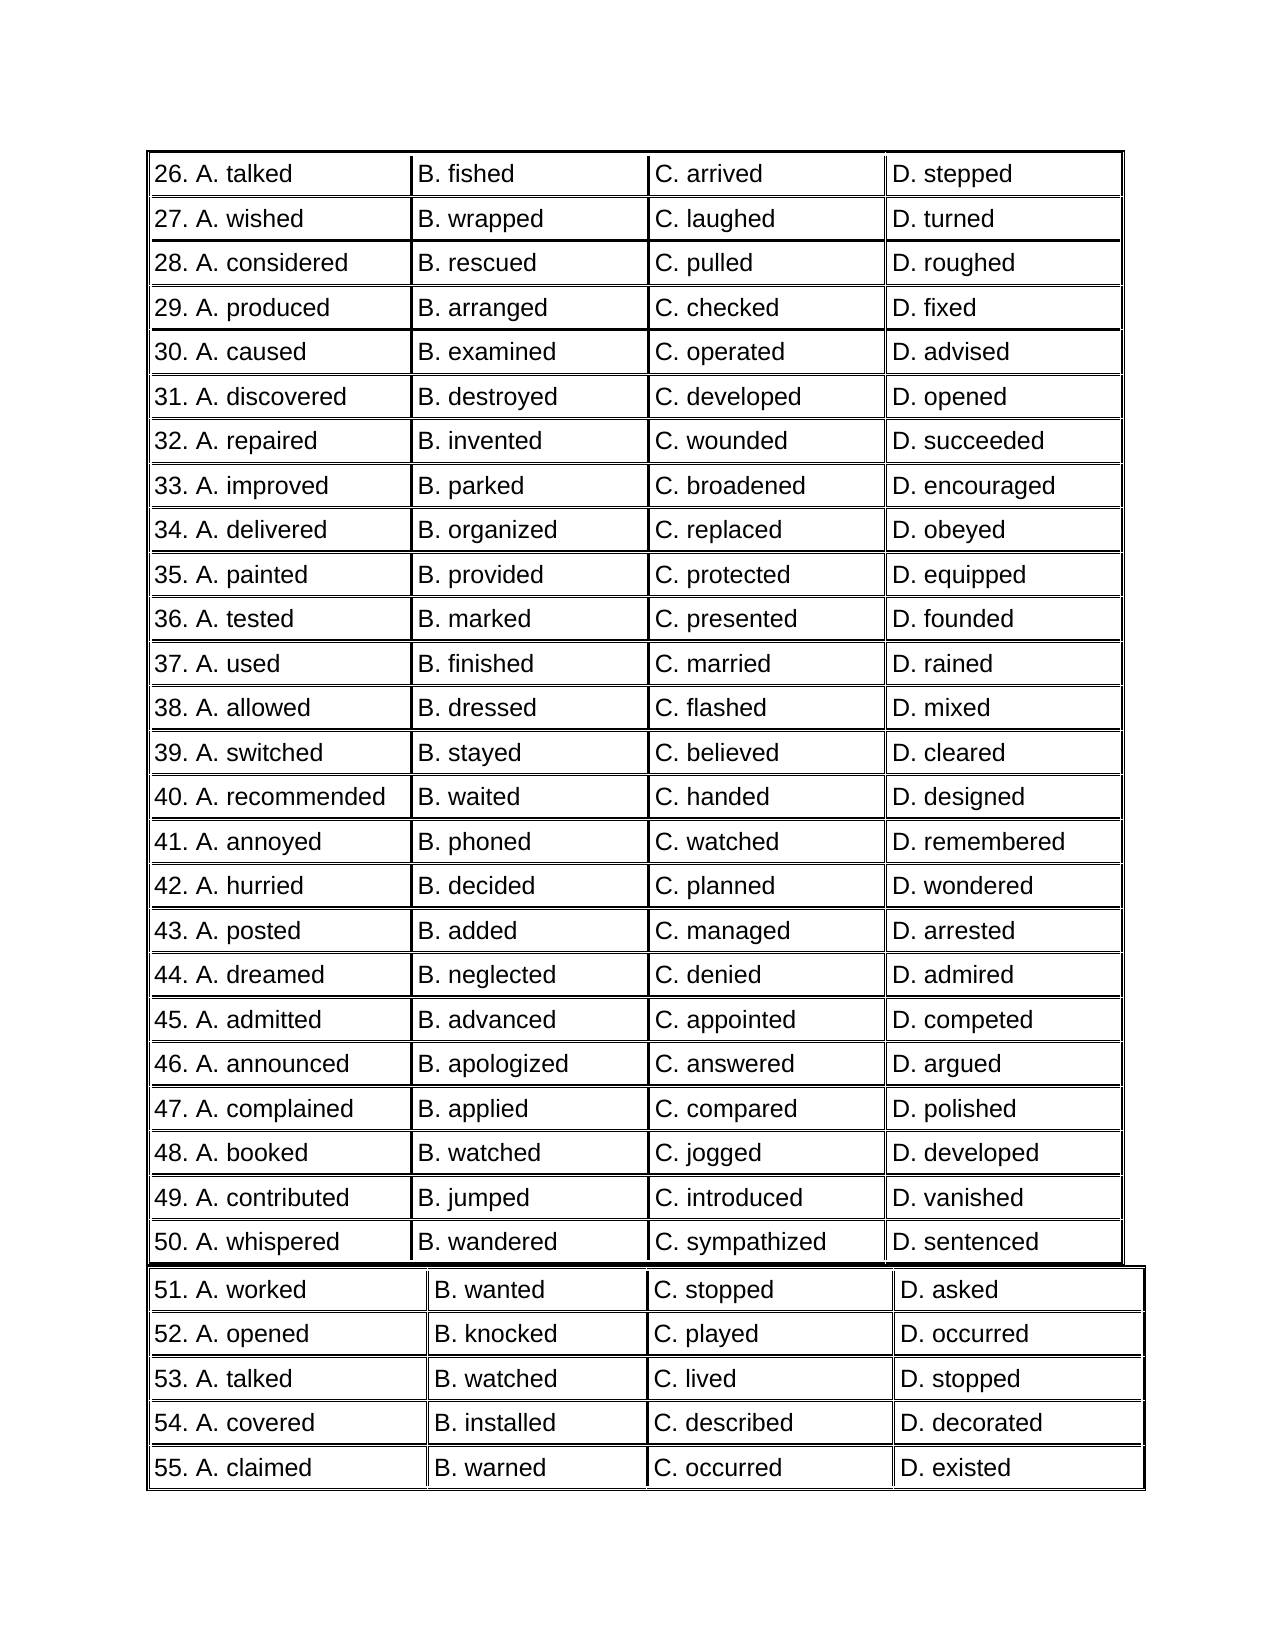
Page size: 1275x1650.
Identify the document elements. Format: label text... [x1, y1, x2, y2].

table_cell 48. A. booked [150, 1129, 410, 1173]
table_cell D. cleared [887, 728, 1122, 773]
table_cell D. opened [887, 373, 1122, 417]
table_cell D. stopped [895, 1354, 1144, 1399]
table_cell D. stepped [886, 153, 1121, 194]
table_cell C. broadened [650, 465, 884, 506]
table_cell 46. A. announced [150, 1040, 410, 1084]
table_cell B. rescued [413, 242, 647, 283]
table_cell D. argued [887, 1040, 1122, 1084]
table_cell 52. A. opened [148, 1310, 428, 1354]
table_cell B. watched [429, 1358, 646, 1399]
table_cell B. warned [428, 1447, 647, 1488]
table_cell 36. A. tested [148, 595, 411, 639]
table_cell C. compared [650, 1088, 884, 1128]
table_cell D. advised [887, 328, 1123, 372]
table_cell B. watched [413, 1132, 647, 1173]
table_cell B. advanced [413, 999, 647, 1039]
table_cell B. phoned [413, 821, 647, 862]
table_cell D. vanished [887, 1173, 1122, 1217]
table_cell 32. A. repaired [148, 417, 411, 461]
table_cell D. decorated [894, 1399, 1144, 1443]
table_cell 47. A. complained [150, 1084, 410, 1128]
table_cell C. managed [650, 910, 884, 951]
table_cell D. admired [886, 951, 1123, 995]
table_cell D. turned [887, 195, 1122, 239]
table_cell C. appointed [650, 999, 884, 1039]
table_cell C. lived [649, 1358, 892, 1399]
table_cell C. believed [650, 732, 884, 773]
table_cell 45. A. admitted [150, 995, 410, 1039]
table_cell 26. A. talked [150, 153, 411, 194]
table_cell D. roughed [887, 239, 1121, 283]
table_cell 31. A. discovered [150, 373, 410, 417]
table_cell 30. A. caused [148, 328, 410, 372]
table_header C. stopped [647, 1269, 894, 1310]
table_cell C. answered [650, 1043, 884, 1084]
table_cell B. destroyed [413, 376, 647, 417]
table_header D. asked [894, 1269, 1143, 1310]
table_cell D. succeeded [886, 417, 1123, 461]
table_cell D. obeyed [886, 506, 1123, 550]
table_cell B. stayed [413, 732, 647, 773]
table_cell 27. A. wished [150, 195, 410, 239]
table_cell 37. A. used [150, 639, 410, 684]
table_cell B. jumped [413, 1177, 647, 1217]
table_cell 39. A. switched [150, 728, 410, 773]
table_cell C. jogged [650, 1132, 884, 1173]
table_cell C. arrived [648, 153, 886, 194]
table_cell C. occurred [647, 1447, 894, 1488]
table_header 51. A. worked [150, 1269, 428, 1310]
table_cell B. wandered [411, 1221, 648, 1262]
table_cell B. installed [429, 1402, 646, 1443]
table_cell D. designed [886, 773, 1123, 817]
table_cell C. protected [650, 554, 884, 595]
table_cell B. marked [413, 598, 647, 639]
table_cell B. examined [413, 331, 647, 372]
table_cell B. invented [413, 420, 647, 461]
table_cell B. dressed [413, 687, 647, 728]
table_cell C. introduced [650, 1177, 884, 1217]
table_cell 55. A. claimed [150, 1443, 428, 1488]
table_cell B. waited [413, 776, 647, 817]
table_cell B. decided [413, 865, 647, 906]
table_cell 42. A. hurried [148, 862, 411, 906]
table_cell D. arrested [887, 906, 1122, 951]
table_cell D. developed [887, 1129, 1122, 1173]
table_cell C. laughed [650, 198, 884, 239]
table_cell D. rained [887, 639, 1122, 684]
table_cell 29. A. produced [150, 284, 410, 328]
table_header B. wanted [428, 1267, 647, 1310]
table_cell C. sympathized [648, 1221, 886, 1262]
table_cell C. handed [650, 776, 884, 817]
table_cell 41. A. annoyed [150, 817, 410, 862]
table_cell C. married [650, 643, 884, 684]
table_cell C. denied [650, 954, 884, 995]
table_cell B. parked [413, 465, 647, 506]
table_cell 38. A. allowed [148, 684, 411, 728]
table_cell C. replaced [650, 509, 884, 550]
table_cell C. planned [650, 865, 884, 906]
table_cell B. added [413, 910, 647, 951]
table_cell C. developed [650, 376, 884, 417]
table_cell B. applied [413, 1088, 647, 1128]
table_cell 40. A. recommended [148, 773, 411, 817]
table_cell 44. A. dreamed [148, 951, 411, 995]
table_cell B. wrapped [413, 198, 647, 239]
table_cell C. played [649, 1313, 892, 1354]
table_cell C. wounded [650, 420, 884, 461]
table_cell B. fished [411, 153, 648, 194]
table_cell D. existed [894, 1443, 1144, 1488]
table_cell 33. A. improved [150, 461, 410, 506]
table_cell C. described [649, 1402, 892, 1443]
table_cell 35. A. painted [150, 550, 410, 595]
table_cell D. remembered [887, 817, 1122, 862]
table_cell C. checked [650, 287, 884, 328]
table_cell D. fixed [887, 284, 1122, 328]
table_cell 49. A. contributed [150, 1173, 410, 1217]
table_cell B. finished [413, 643, 647, 684]
table_cell 34. A. delivered [148, 506, 411, 550]
table_cell C. presented [650, 598, 884, 639]
table_cell D. encouraged [887, 461, 1122, 506]
table_cell D. equipped [887, 550, 1122, 595]
table_cell B. knocked [429, 1313, 646, 1354]
table_cell D. mixed [886, 684, 1123, 728]
table_cell D. occurred [894, 1310, 1144, 1354]
table_cell 43. A. posted [150, 906, 410, 951]
table_cell B. provided [413, 554, 647, 595]
table_cell D. sentenced [886, 1218, 1122, 1262]
table_cell D. wondered [886, 862, 1123, 906]
table_cell D. competed [887, 995, 1122, 1039]
table_cell D. polished [887, 1084, 1122, 1128]
table_cell B. neglected [413, 954, 647, 995]
table_cell 53. A. talked [150, 1354, 426, 1399]
table_cell B. arranged [413, 287, 647, 328]
table_cell C. operated [650, 331, 884, 372]
table_cell C. pulled [650, 242, 884, 283]
table_cell 54. A. covered [148, 1399, 428, 1443]
table_cell 50. A. whispered [150, 1218, 411, 1262]
table_cell D. founded [886, 595, 1123, 639]
table_cell B. apologized [413, 1043, 647, 1084]
table_cell 28. A. considered [150, 239, 410, 283]
table_cell B. organized [413, 509, 647, 550]
table_cell C. watched [650, 821, 884, 862]
table_cell C. flashed [650, 687, 884, 728]
